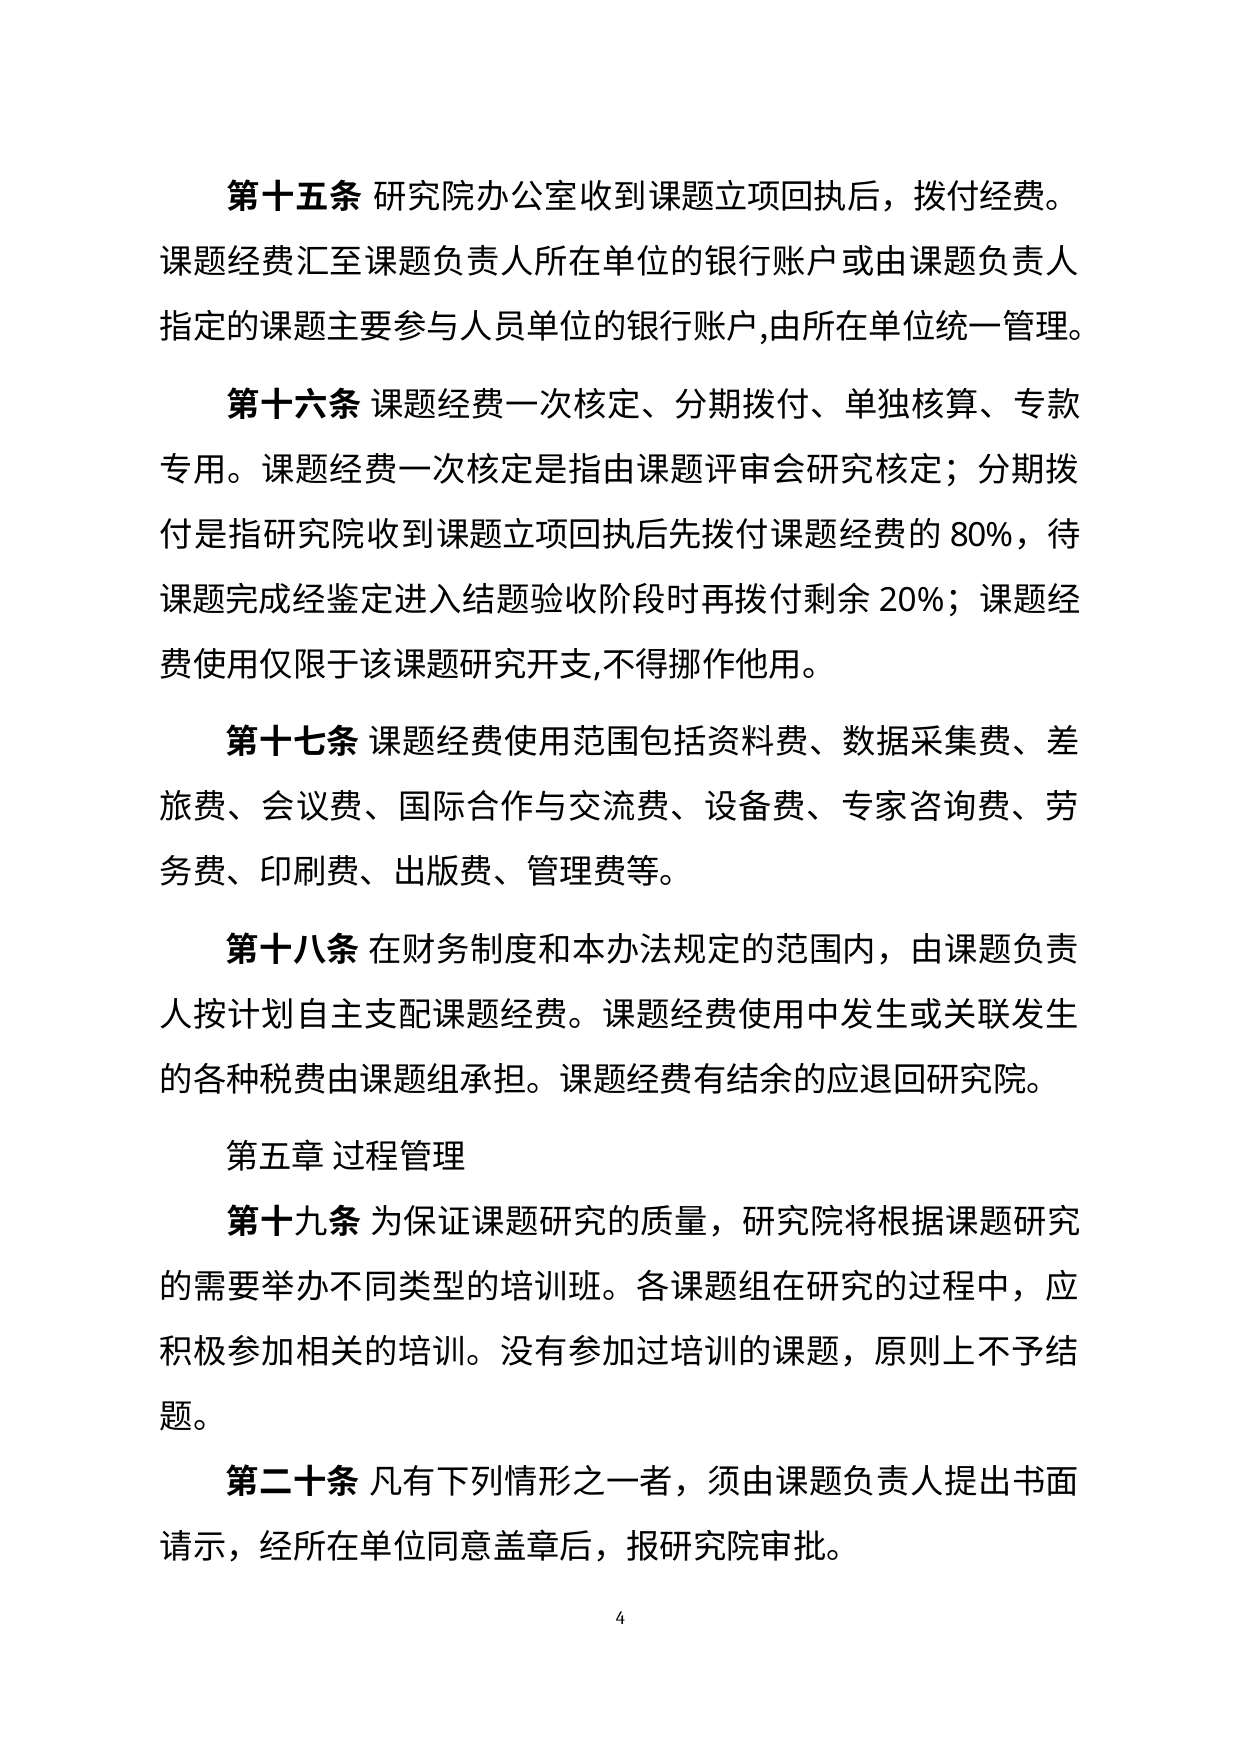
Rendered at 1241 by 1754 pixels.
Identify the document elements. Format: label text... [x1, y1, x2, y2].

text 第十六条 课题经费一次核定、分期拨付、单独核算、专款专用。课题经费一次核定是指由课题评审会研究核定；分期拨付是指研究院收到课题立项回执后先拨付课题经费的80%，待课题完成经鉴定进入结题验收阶段时再拨付剩余20%；课题经费使用仅限于该课题研究开支,不得挪作他用。 [159, 369, 1081, 694]
text 第二十条 凡有下列情形之一者，须由课题负责人提出书面请示，经所在单位同意盖章后，报研究院审批。 [159, 1447, 1081, 1577]
text 第十五条 研究院办公室收到课题立项回执后，拨付经费。课题经费汇至课题负责人所在单位的银行账户或由课题负责人指定的课题主要参与人员单位的银行账户,由所在单位统一管理。 [159, 162, 1081, 357]
text 第十八条 在财务制度和本办法规定的范围内，由课题负责人按计划自主支配课题经费。课题经费使用中发生或关联发生的各种税费由课题组承担。课题经费有结余的应退回研究院。 [159, 914, 1081, 1109]
text 第十九条 为保证课题研究的质量，研究院将根据课题研究的需要举办不同类型的培训班。各课题组在研究的过程中，应积极参加相关的培训。没有参加过培训的课题，原则上不予结题。 [159, 1187, 1081, 1447]
text 第十七条 课题经费使用范围包括资料费、数据采集费、差旅费、会议费、国际合作与交流费、设备费、专家咨询费、劳务费、印刷费、出版费、管理费等。 [159, 707, 1081, 902]
text 第五章 过程管理 [159, 1122, 1081, 1187]
